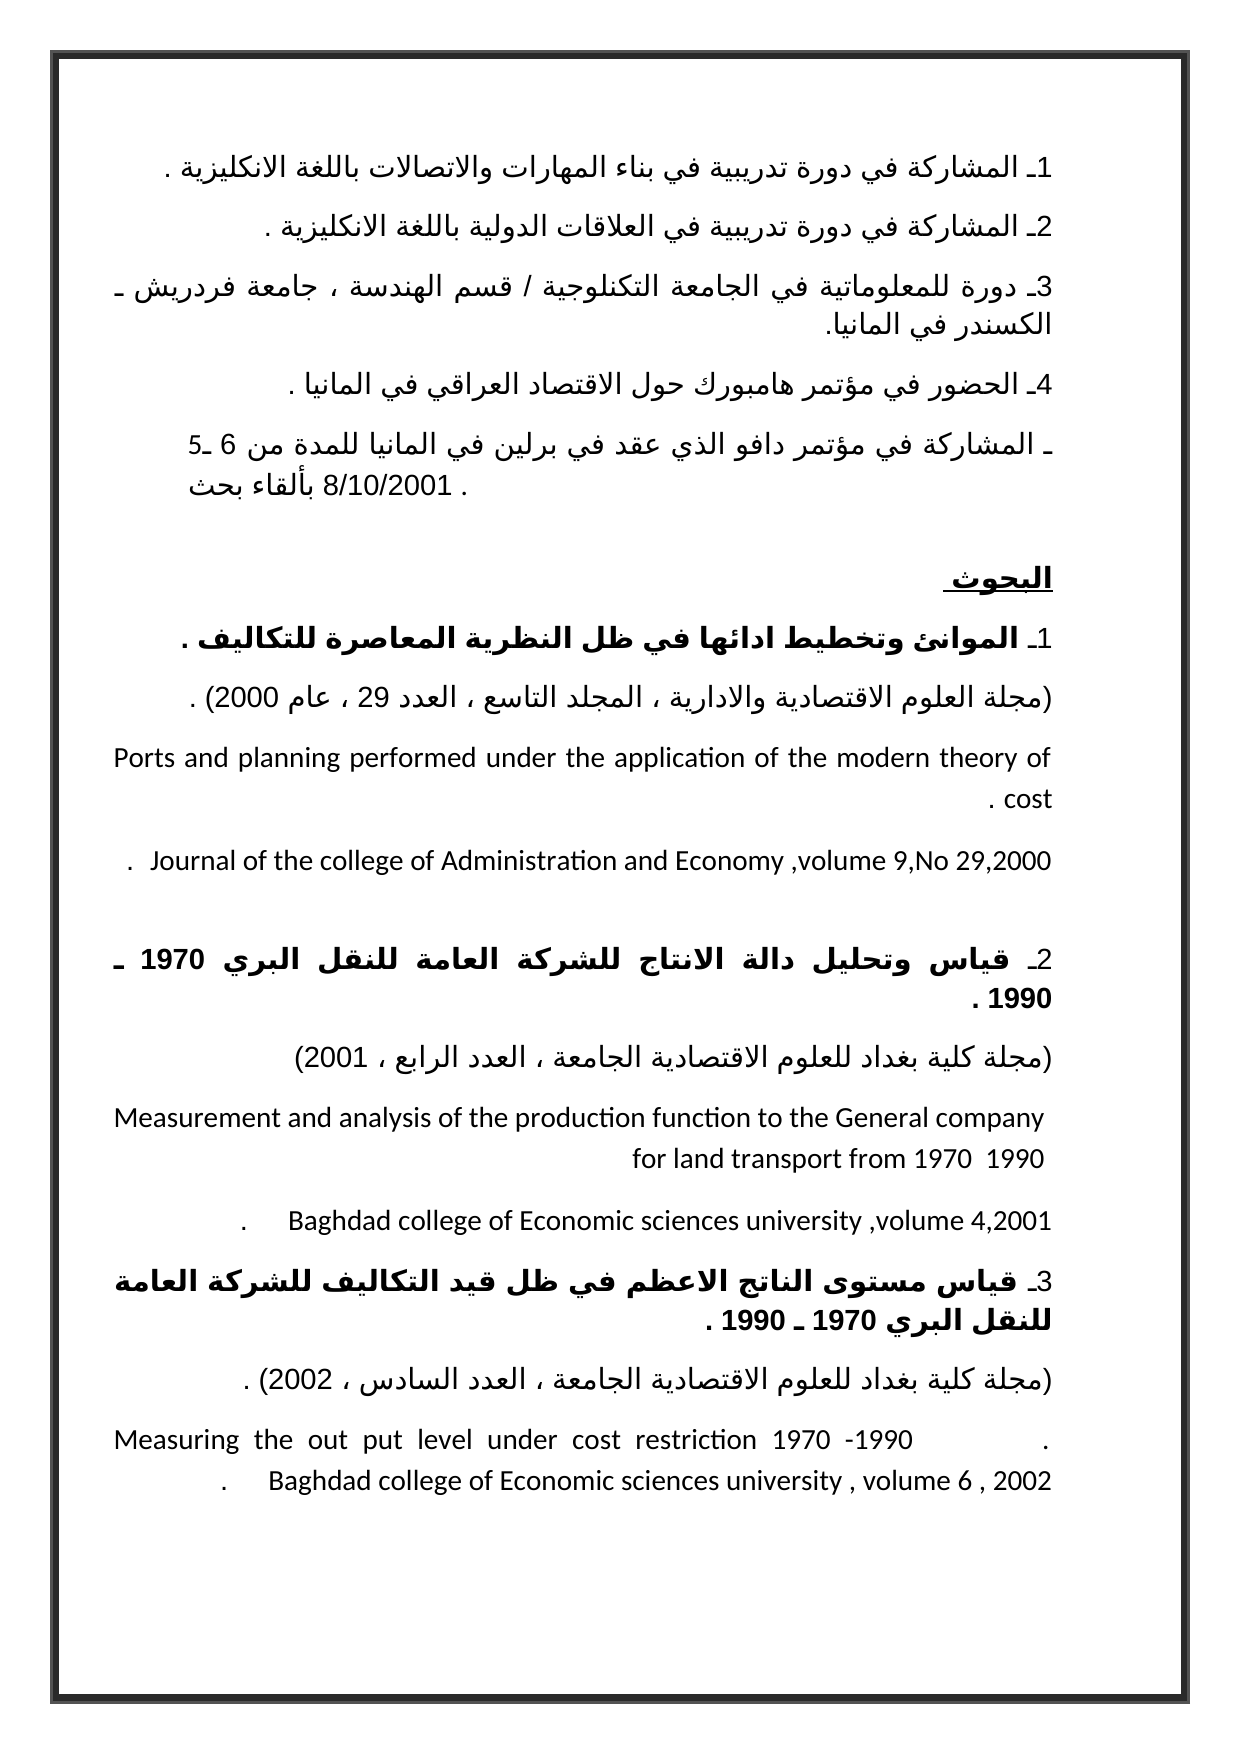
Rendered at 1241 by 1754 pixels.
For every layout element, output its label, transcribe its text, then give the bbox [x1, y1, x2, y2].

text 3ـ قياس مستوى الناتج الاعظم في ظل قيد التكاليف للشركة العامة للنقل البري 1970 ـ 1990 . [114, 1264, 1053, 1336]
text 2ـ قياس وتحليل دالة الانتاج للشركة العامة للنقل البري 1970 ـ 1990 . [114, 942, 1053, 1014]
text Measurement and analysis of the production function to the General company for land transport from 1970 1990 [114, 1099, 1053, 1176]
text Measuring the out put level under cost restriction 1970 -1990 . Baghdad college of Economic sciences university , volume 6 , 2002 . [114, 1421, 1053, 1498]
text البحوث [114, 561, 1053, 595]
text 4ـ الحضور في مؤتمر هامبورك حول الاقتصاد العراقي في المانيا . [114, 367, 1053, 400]
text 1ـ الموانئ وتخطيط ادائها في ظل النظرية المعاصرة للتكاليف . [114, 621, 1053, 654]
text (مجلة العلوم الاقتصادية والادارية ، المجلد التاسع ، العدد 29 ، عام 2000) . [114, 680, 1053, 713]
text 5ـ المشاركة في مؤتمر دافو الذي عقد في برلين في المانيا للمدة من 6 ـ 8/10/2001 بألقاء بحث . [187, 426, 1053, 503]
text 2ـ المشاركة في دورة تدريبية في العلاقات الدولية باللغة الانكليزية . [114, 209, 1053, 243]
text Baghdad college of Economic sciences university ,volume 4,2001 . [114, 1202, 1053, 1238]
text Ports and planning performed under the application of the modern theory of cost . [114, 739, 1053, 816]
text (مجلة كلية بغداد للعلوم الاقتصادية الجامعة ، العدد الرابع ، 2001) [114, 1040, 1053, 1074]
text (مجلة كلية بغداد للعلوم الاقتصادية الجامعة ، العدد السادس ، 2002) . [114, 1362, 1053, 1396]
text 3ـ دورة للمعلوماتية في الجامعة التكنلوجية / قسم الهندسة ، جامعة فردريش ـ الكسندر في المانيا. [114, 269, 1053, 341]
text 1ـ المشاركة في دورة تدريبية في بناء المهارات والاتصالات باللغة الانكليزية . [114, 150, 1053, 183]
text Journal of the college of Administration and Economy ,volume 9,No 29,2000 . [114, 842, 1053, 878]
